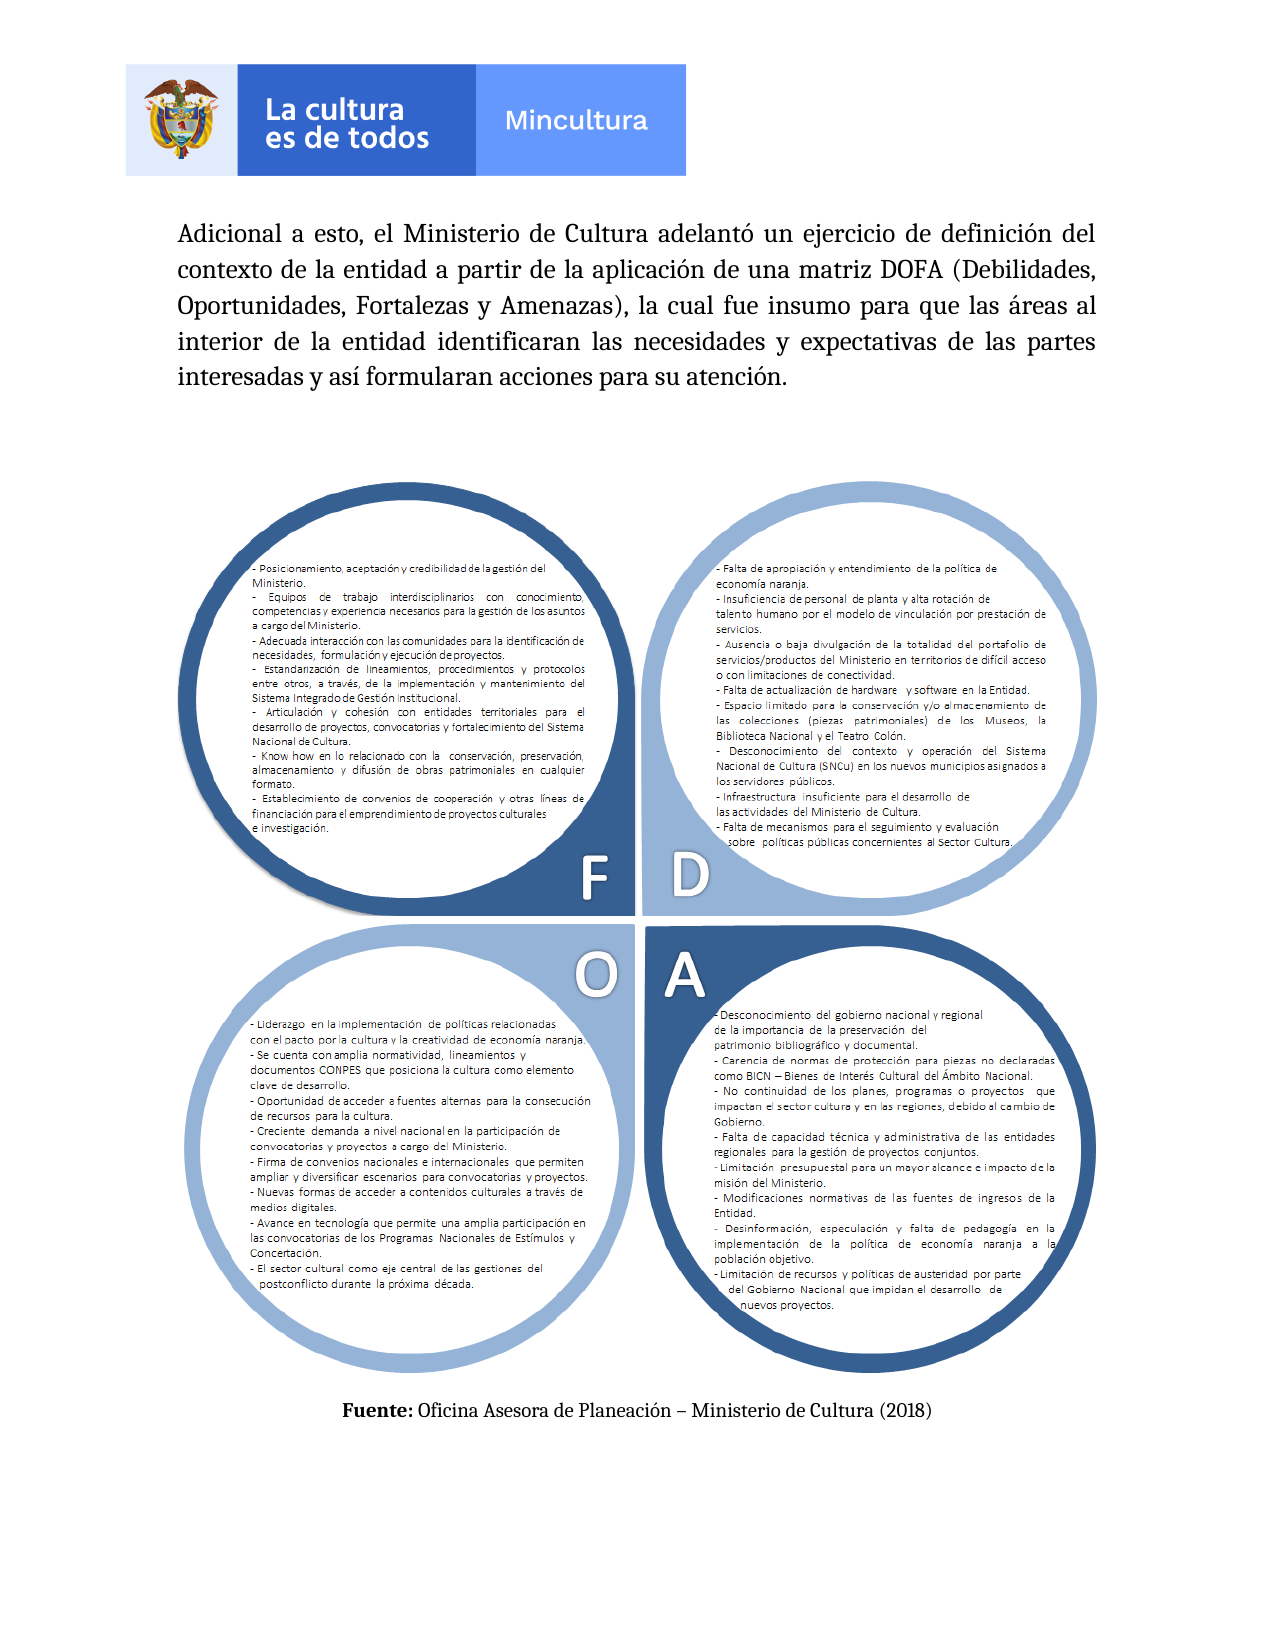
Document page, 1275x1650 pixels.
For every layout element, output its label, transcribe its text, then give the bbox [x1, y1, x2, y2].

text Fuente: Oficina Asesora de Planeación – Ministerio de Cultura (2018) [177, 1399, 1098, 1423]
picture [125, 64, 687, 176]
picture [177, 919, 1098, 1374]
text Adicional a esto, el Ministerio de Cultura adelantó un ejercicio de definición del contexto de la entidad a partir de la aplicación de una matriz DOFA (Debilidades, Oportunidades, Fortalezas y Amenazas), la cual fue insumo para que las áreas al interior de la entidad identificaran las necesidades y expectativas de las partes interesadas y así formularan acciones para su atención. [177, 218, 1098, 392]
picture [177, 474, 1098, 916]
